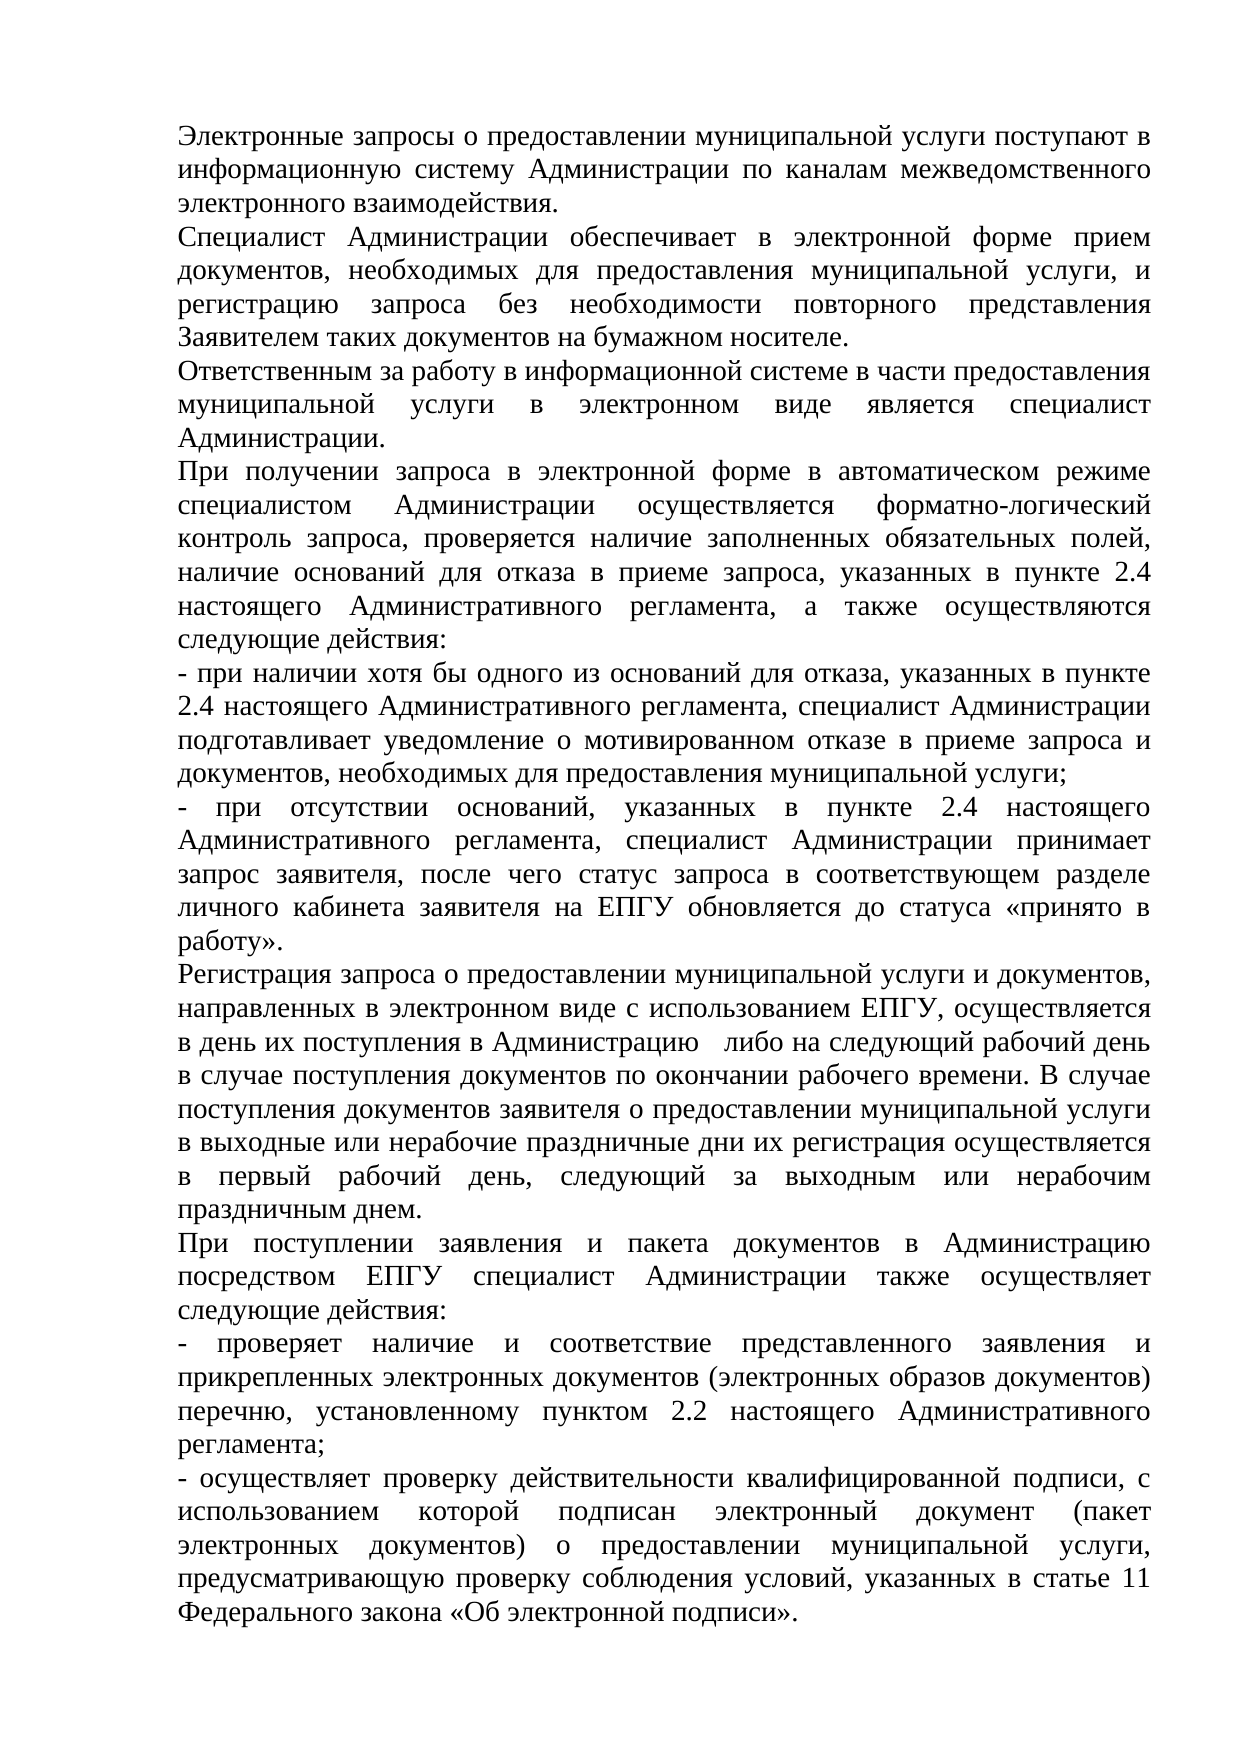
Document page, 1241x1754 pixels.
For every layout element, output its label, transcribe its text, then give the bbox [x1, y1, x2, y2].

text Электронные запросы о предоставлении муниципальной услуги поступают в информационную систему Администрации по каналам межведомственного электронного взаимодействия. [177, 118, 1152, 219]
text - при наличии хотя бы одного из оснований для отказа, указанных в пункте 2.4 настоящего Административного регламента, специалист Администрации подготавливает уведомление о мотивированном отказе в приеме запроса и документов, необходимых для предоставления муниципальной услуги; [177, 655, 1152, 789]
text При получении запроса в электронной форме в автоматическом режиме специалистом Администрации осуществляется форматно-логический контроль запроса, проверяется наличие заполненных обязательных полей, наличие оснований для отказа в приеме запроса, указанных в пункте 2.4 настоящего Административного регламента, а также осуществляются следующие действия: [177, 453, 1152, 655]
text Ответственным за работу в информационной системе в части предоставления муниципальной услуги в электронном виде является специалист Администрации. [177, 353, 1152, 453]
text - осуществляет проверку действительности квалифицированной подписи, с использованием которой подписан электронный документ (пакет электронных документов) о предоставлении муниципальной услуги, предусматривающую проверку соблюдения условий, указанных в статье 11 Федерального закона «Об электронной подписи». [177, 1460, 1152, 1627]
text - при отсутствии оснований, указанных в пункте 2.4 настоящего Административного регламента, специалист Администрации принимает запрос заявителя, после чего статус запроса в соответствующем разделе личного кабинета заявителя на ЕПГУ обновляется до статуса «принято в работу». [177, 789, 1152, 957]
text Регистрация запроса о предоставлении муниципальной услуги и документов, направленных в электронном виде с использованием ЕПГУ, осуществляется в день их поступления в Администрацию либо на следующий рабочий день в случае поступления документов по окончании рабочего времени. В случае поступления документов заявителя о предоставлении муниципальной услуги в выходные или нерабочие праздничные дни их регистрация осуществляется в первый рабочий день, следующий за выходным или нерабочим праздничным днем. [177, 957, 1152, 1225]
text При поступлении заявления и пакета документов в Администрацию посредством ЕПГУ специалист Администрации также осуществляет следующие действия: [177, 1225, 1152, 1326]
text - проверяет наличие и соответствие представленного заявления и прикрепленных электронных документов (электронных образов документов) перечню, установленному пунктом 2.2 настоящего Административного регламента; [177, 1326, 1152, 1460]
text Специалист Администрации обеспечивает в электронной форме прием документов, необходимых для предоставления муниципальной услуги, и регистрацию запроса без необходимости повторного представления Заявителем таких документов на бумажном носителе. [177, 219, 1152, 353]
